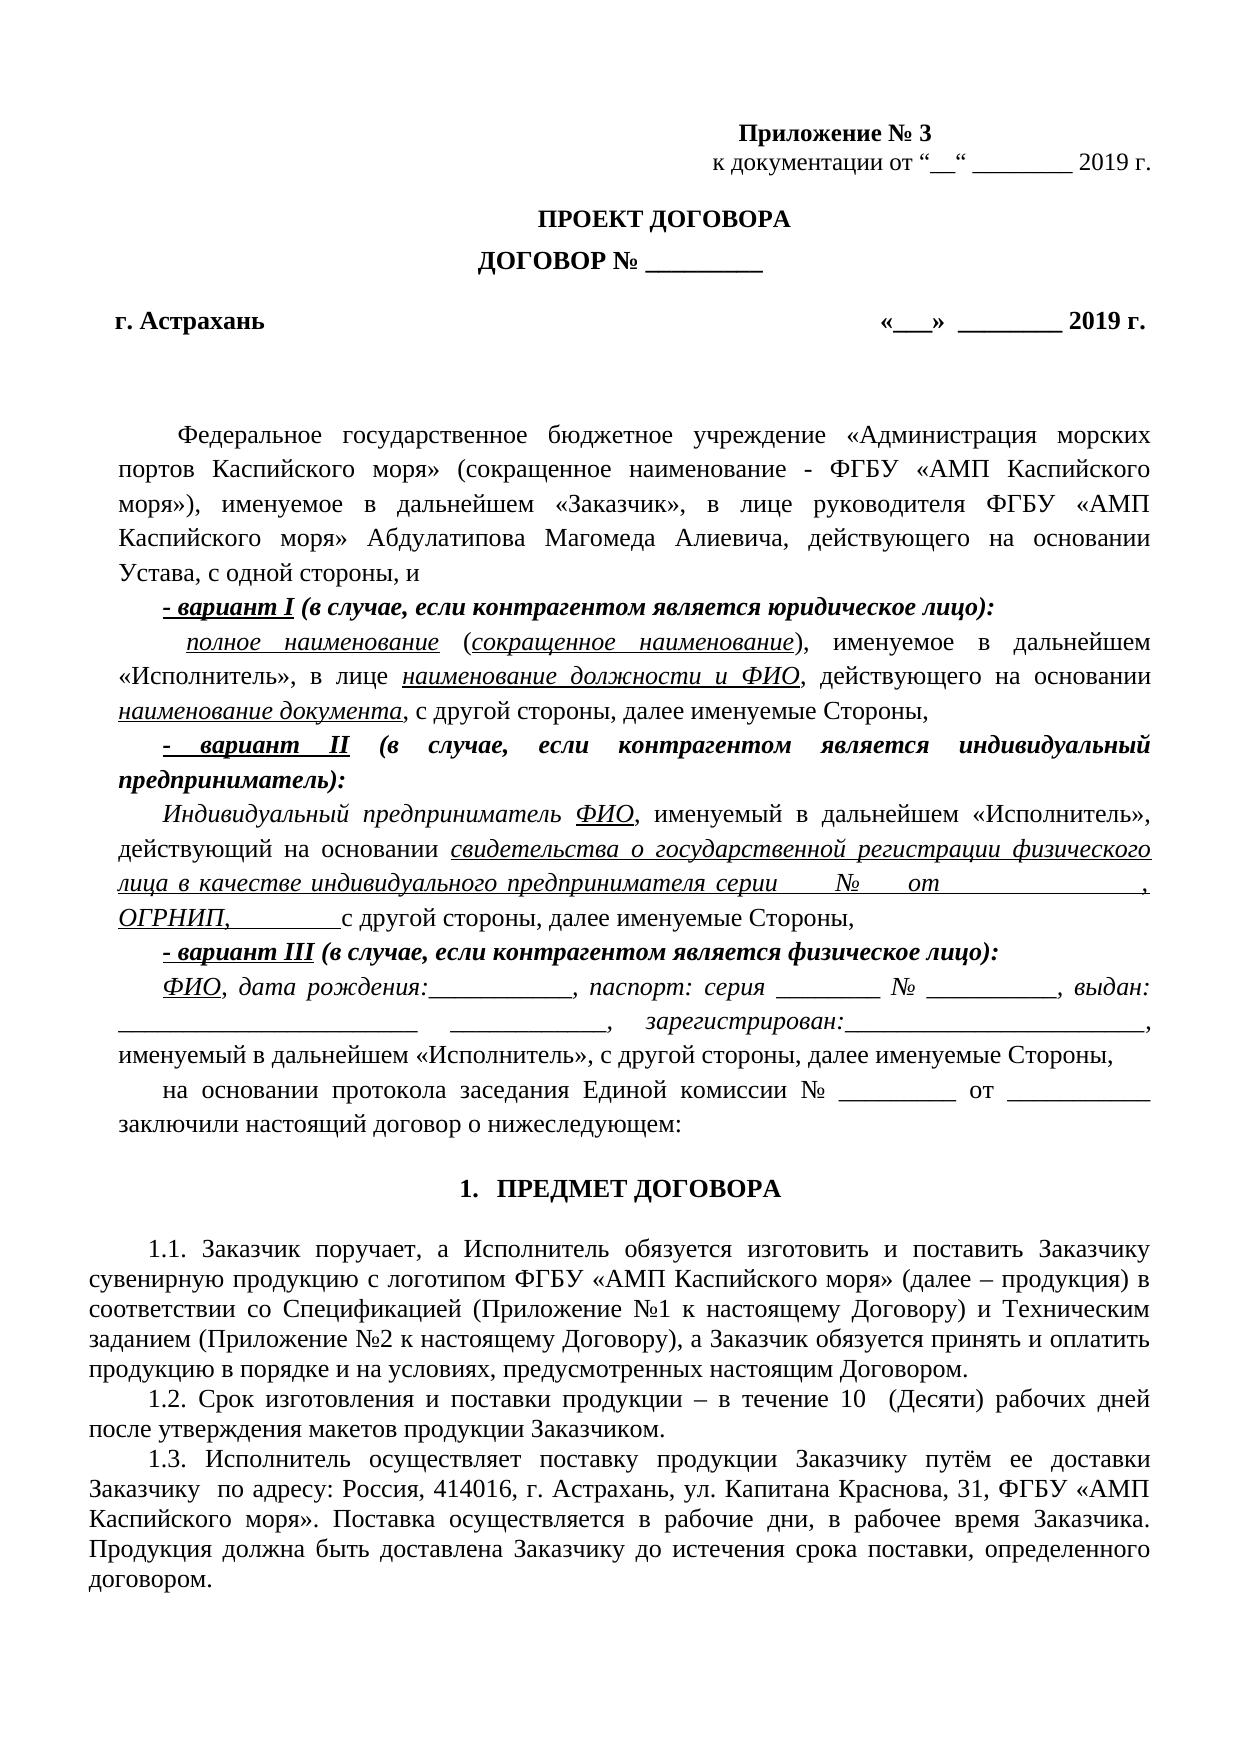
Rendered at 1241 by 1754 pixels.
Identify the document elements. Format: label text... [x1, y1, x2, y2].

text 1.3. Исполнитель осуществляет поставку продукции Заказчику путём ее доставки Заказчику по адресу: Россия, 414016, г. Астрахань, ул. Капитана Краснова, 31, ФГБУ «АМП Каспийского моря». Поставка осуществляется в рабочие дни, в рабочее время Заказчика. Продукция должна быть доставлена Заказчику до истечения срока поставки, определенного договором. [88, 1443, 1152, 1593]
text ПРОЕКТ ДОГОВОРА [177, 204, 1152, 233]
text полное наименование (сокращенное наименование), именуемое в дальнейшем «Исполнитель», в лице наименование должности и ФИО, действующего на основании наименование документа, с другой стороны, далее именуемые Стороны, [118, 626, 1152, 725]
text Приложение № 3 [177, 118, 1152, 147]
list ПРЕДМЕТ ДОГОВОРА [88, 1173, 1152, 1203]
text Федеральное государственное бюджетное учреждение «Администрация морских портов Каспийского моря» (сокращенное наименование - ФГБУ «АМП Каспийского моря»), именуемое в дальнейшем «Заказчик», в лице руководителя ФГБУ «АМП Каспийского моря» Абдулатипова Магомеда Алиевича, действующего на основании Устава, с одной стороны, и [118, 419, 1152, 587]
text к документации от “__“ ________ 2019 г. [177, 147, 1152, 176]
text г. Астрахань «___» ________ 2019 г. [88, 305, 1152, 335]
text - вариант I (в случае, если контрагентом является юридическое лицо): [118, 591, 1152, 621]
text - вариант II (в случае, если контрагентом является индивидуальный предприниматель): [118, 729, 1152, 794]
text на основании протокола заседания Единой комиссии № _________ от ___________ заключили настоящий договор о нижеследующем: [118, 1074, 1152, 1138]
text 1.2. Срок изготовления и поставки продукции – в течение 10 (Десяти) рабочих дней после утверждения макетов продукции Заказчиком. [88, 1383, 1152, 1443]
text ФИО, дата рождения:___________, паспорт: серия ________ № __________, выдан: _______________________ ____________, зарегистрирован:_______________________, именуемый в дальнейшем «Исполнитель», с другой стороны, далее именуемые Стороны, [118, 971, 1152, 1069]
text - вариант III (в случае, если контрагентом является физическое лицо): [118, 936, 1152, 966]
text Индивидуальный предприниматель ФИО, именуемый в дальнейшем «Исполнитель», действующий на основании свидетельства о государственной регистрации физического лица в качестве индивидуального предпринимателя серии № от , ОГРНИП, с другой стороны, далее именуемые Стороны, [118, 798, 1152, 932]
text 1.1. Заказчик поручает, а Исполнитель обязуется изготовить и поставить Заказчику сувенирную продукцию с логотипом ФГБУ «АМП Каспийского моря» (далее – продукция) в соответствии со Спецификацией (Приложение №1 к настоящему Договору) и Техническим заданием (Приложение №2 к настоящему Договору), а Заказчик обязуется принять и оплатить продукцию в порядке и на условиях, предусмотренных настоящим Договором. [88, 1233, 1152, 1383]
text ДОГОВОР № _________ [88, 245, 1152, 275]
